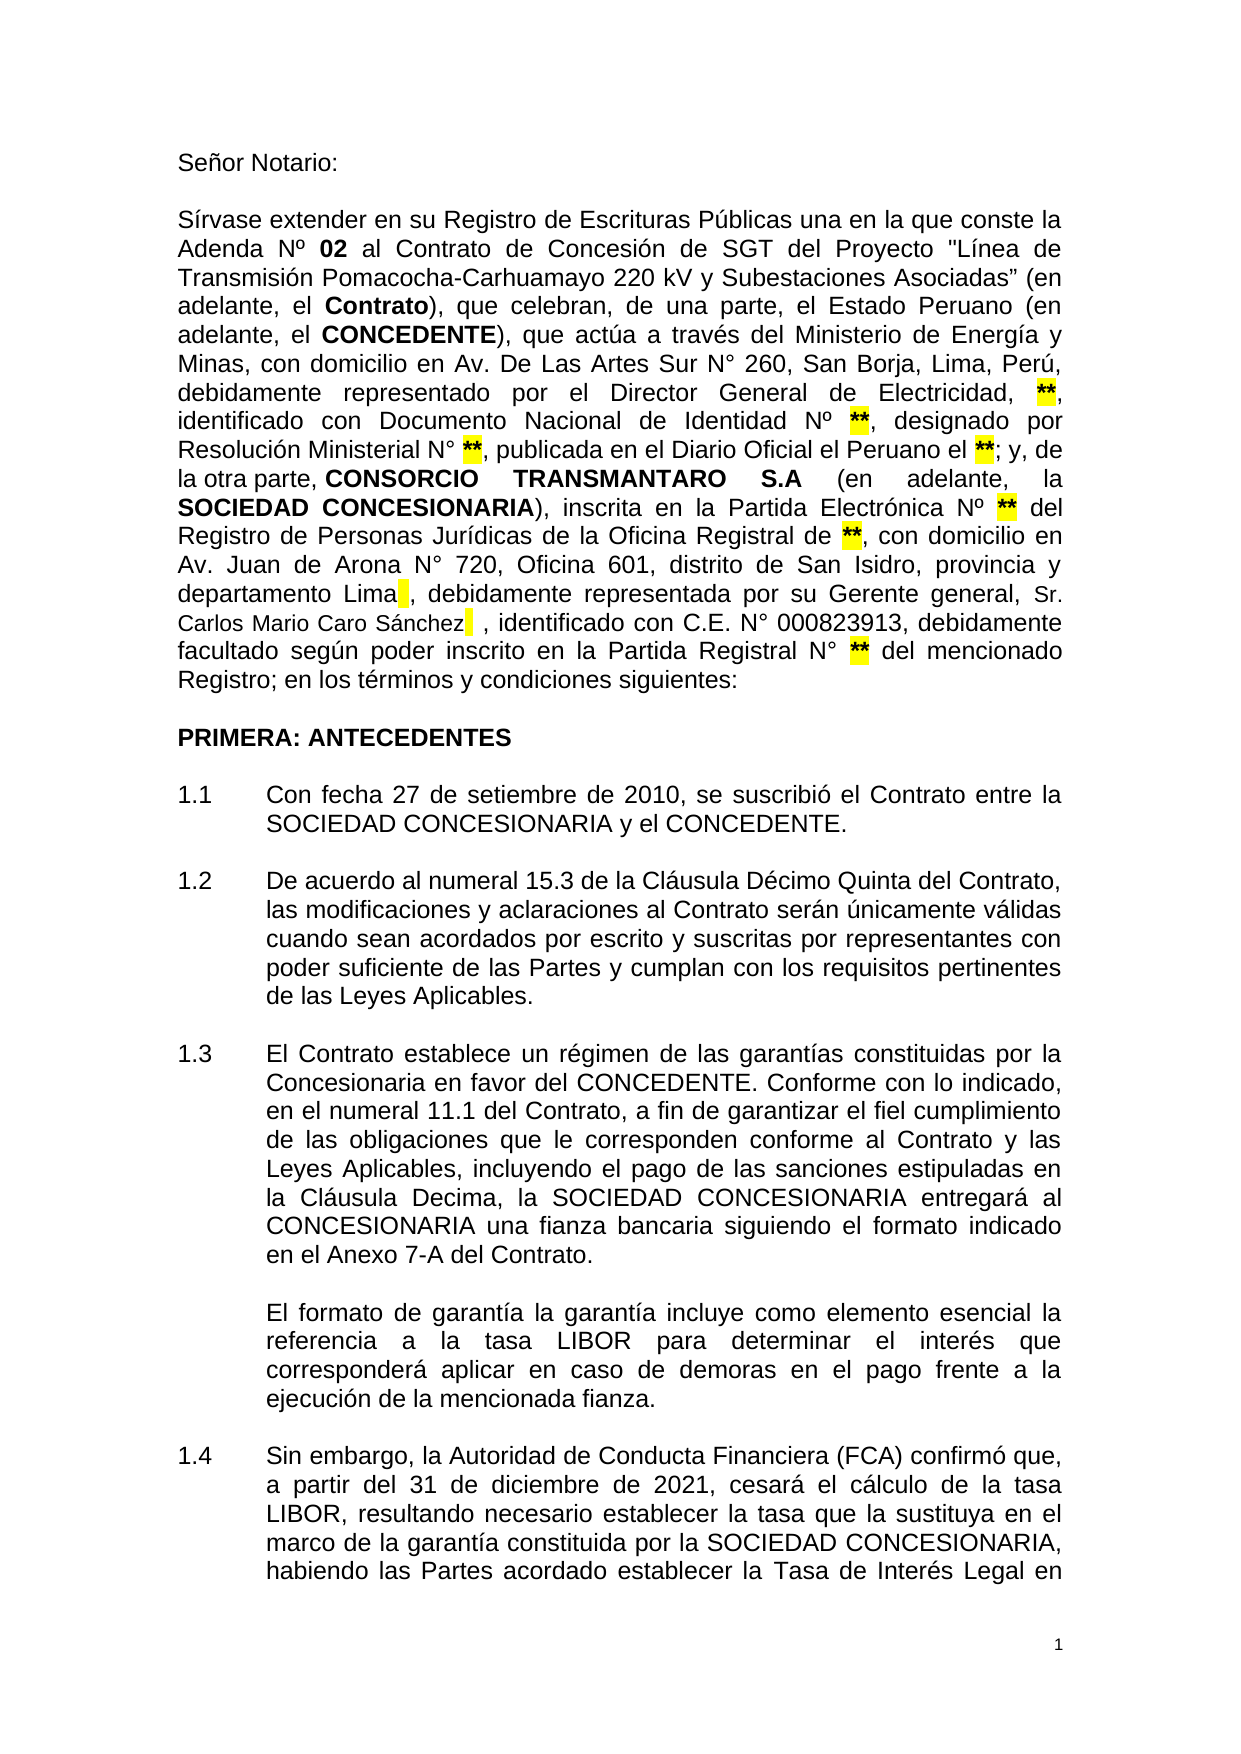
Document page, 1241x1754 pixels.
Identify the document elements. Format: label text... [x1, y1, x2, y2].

text Sírvase extender en su Registro de Escrituras Públicas una en la que conste la Adenda Nº 02 al Contrato de Concesión de SGT del Proyecto "Línea de Transmisión Pomacocha-Carhuamayo 220 kV y Subestaciones Asociadas” (en adelante, el Contrato), que celebran, de una parte, el Estado Peruano (en adelante, el CONCEDENTE), que actúa a través del Ministerio de Energía y Minas, con domicilio en Av. De Las Artes Sur N° 260, San Borja, Lima, Perú, debidamente representado por el Director General de Electricidad, **, identificado con Documento Nacional de Identidad Nº **, designado por Resolución Ministerial N° **, publicada en el Diario Oficial el Peruano el **; y, de la otra parte, CONSORCIO TRANSMANTARO S.A (en adelante, la SOCIEDAD CONCESIONARIA), inscrita en la Partida Electrónica Nº ** del Registro de Personas Jurídicas de la Oficina Registral de **, con domicilio en Av. Juan de Arona N° 720, Oficina 601, distrito de San Isidro, provincia y departamento Lima , debidamente representada por su Gerente general, Sr. Carlos Mario Caro Sánchez , identificado con C.E. N° 000823913, debidamente facultado según poder inscrito en la Partida Registral N° ** del mencionado Registro; en los términos y condiciones siguientes: [177, 205, 1063, 694]
text Señor Notario: [177, 148, 1063, 176]
text El formato de garantía la garantía incluye como elemento esencial la referencia a la tasa LIBOR para determinar el interés que corresponderá aplicar en caso de demoras en el pago frente a la ejecución de la mencionada fianza. [266, 1298, 1063, 1413]
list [177, 1441, 1063, 1585]
list Con fecha 27 de setiembre de 2010, se suscribió el Contrato entre la SOCIEDAD CONCESIONARIA y el CONCEDENTE. [177, 780, 1063, 838]
list El Contrato establece un régimen de las garantías constituidas por la Concesionaria en favor del CONCEDENTE. Conforme con lo indicado, en el numeral 11.1 del Contrato, a fin de garantizar el fiel cumplimiento de las obligaciones que le corresponden conforme al Contrato y las Leyes Aplicables, incluyendo el pago de las sanciones estipuladas en la Cláusula Decima, la SOCIEDAD CONCESIONARIA entregará al CONCESIONARIA una fianza bancaria siguiendo el formato indicado en el Anexo 7-A del Contrato. [177, 1039, 1063, 1269]
list De acuerdo al numeral 15.3 de la Cláusula Décimo Quinta del Contrato, las modificaciones y aclaraciones al Contrato serán únicamente válidas cuando sean acordados por escrito y suscritas por representantes con poder suficiente de las Partes y cumplan con los requisitos pertinentes de las Leyes Aplicables. [177, 866, 1063, 1010]
text PRIMERA: ANTECEDENTES [177, 723, 1063, 751]
